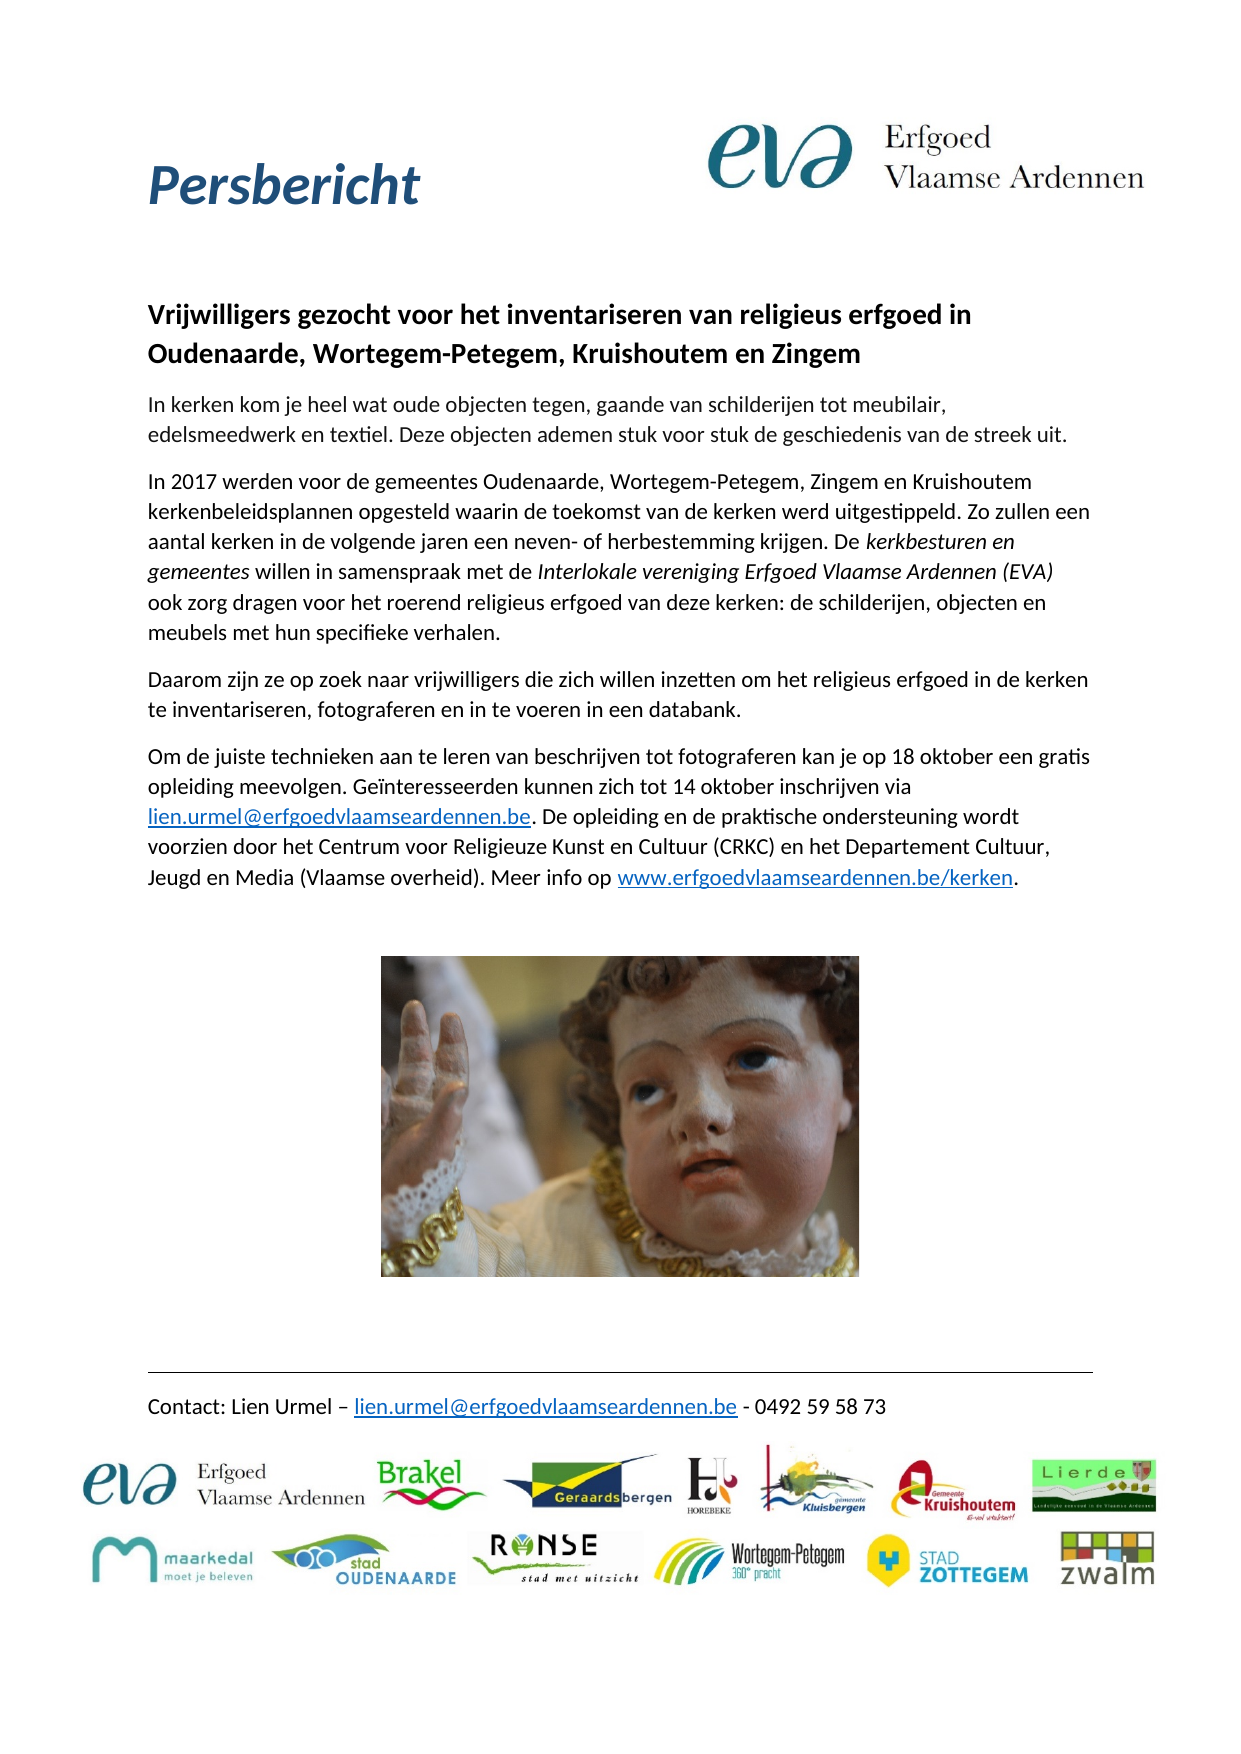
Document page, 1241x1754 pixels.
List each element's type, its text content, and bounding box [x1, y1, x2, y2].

text In 2017 werden voor de gemeentes Oudenaarde, Wortegem-Petegem, Zingem en Kruishoutem kerkenbeleidsplannen opgesteld waarin de toekomst van de kerken werd uitgestippeld. Zo zullen een aantal kerken in de volgende jaren een neven- of herbestemming krijgen. De kerkbesturen en gemeentes willen in samenspraak met de Interlokale vereniging Erfgoed Vlaamse Ardennen (EVA) ook zorg dragen voor het roerend religieus erfgoed van deze kerken: de schilderijen, objecten en meubels met hun specifieke verhalen. [148, 467, 1093, 646]
text Vrijwilligers gezocht voor het inventariseren van religieus erfgoed in Oudenaarde, Wortegem-Petegem, Kruishoutem en Zingem [148, 296, 1093, 370]
text Persbericht [148, 148, 1093, 219]
picture [381, 956, 860, 1277]
text In kerken kom je heel wat oude objecten tegen, gaande van schilderijen tot meubilair, edelsmeedwerk en textiel. Deze objecten ademen stuk voor stuk de geschiedenis van de streek uit. [148, 390, 1093, 448]
text Contact: Lien Urmel – lien.urmel@erfgoedvlaamseardennen.be - 0492 59 58 73 [148, 1392, 1093, 1420]
text Om de juiste technieken aan te leren van beschrijven tot fotograferen kan je op 18 oktober een gratis opleiding meevolgen. Geïnteresseerden kunnen zich tot 14 oktober inschrijven via lien.urmel@erfgoedvlaamseardennen.be. De opleiding en de praktische ondersteuning wordt voorzien door het Centrum voor Religieuze Kunst en Cultuur (CRKC) en het Departement Cultuur, Jeugd en Media (Vlaamse overheid). Meer info op www.erfgoedvlaamseardennen.be/kerken. [148, 742, 1093, 891]
picture [679, 73, 1184, 255]
picture [69, 1441, 1171, 1601]
text Daarom zijn ze op zoek naar vrijwilligers die zich willen inzetten om het religieus erfgoed in de kerken te inventariseren, fotograferen en in te voeren in een databank. [148, 665, 1093, 723]
